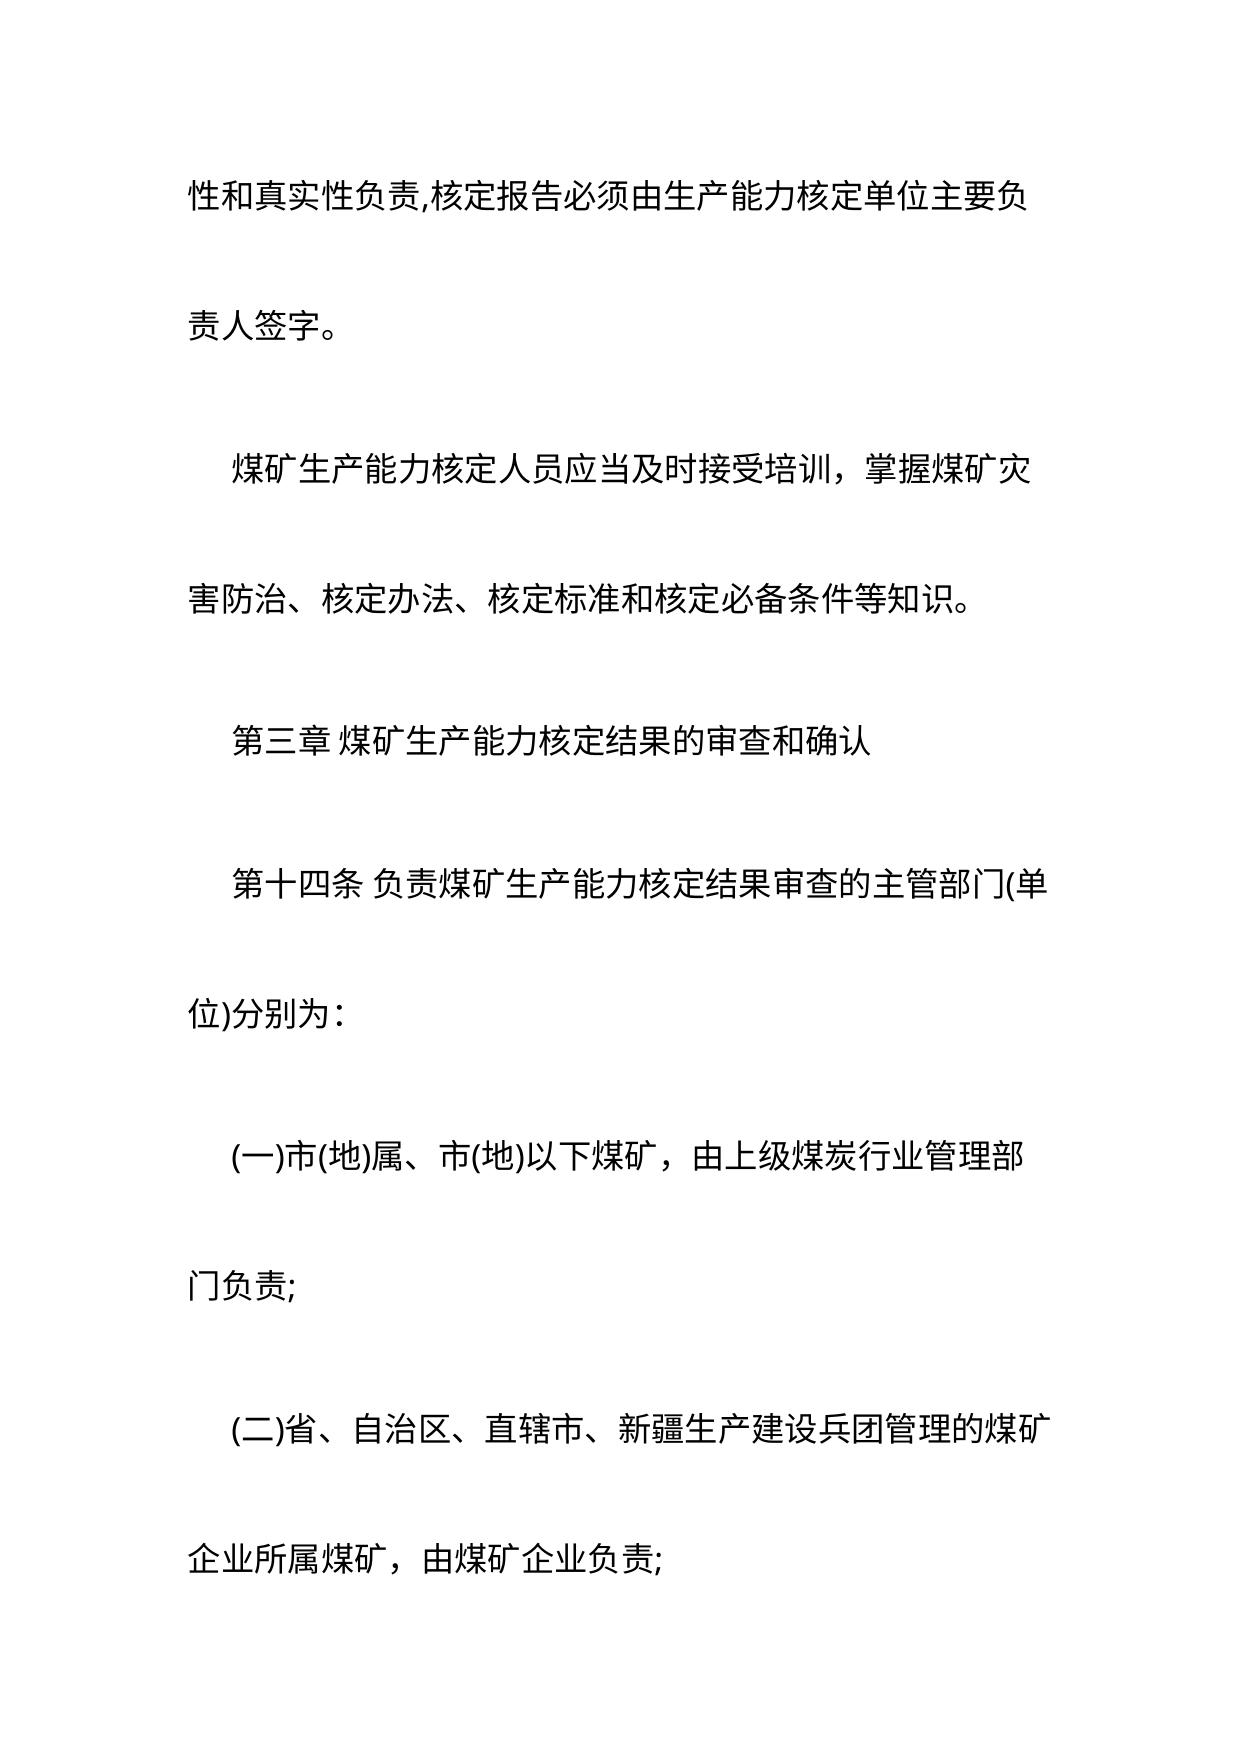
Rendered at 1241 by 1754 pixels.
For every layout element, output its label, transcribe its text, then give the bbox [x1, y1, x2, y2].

text 第十四条 负责煤矿生产能力核定结果审查的主管部门(单位)分别为： [187, 849, 1053, 1044]
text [187, 162, 1053, 357]
text (二)省、自治区、直辖市、新疆生产建设兵团管理的煤矿企业所属煤矿，由煤矿企业负责; [187, 1394, 1053, 1589]
text 煤矿生产能力核定人员应当及时接受培训，掌握煤矿灾害防治、核定办法、核定标准和核定必备条件等知识。 [187, 434, 1053, 629]
text (一)市(地)属、市(地)以下煤矿，由上级煤炭行业管理部门负责; [187, 1122, 1053, 1317]
text 第三章 煤矿生产能力核定结果的审查和确认 [187, 707, 1053, 772]
